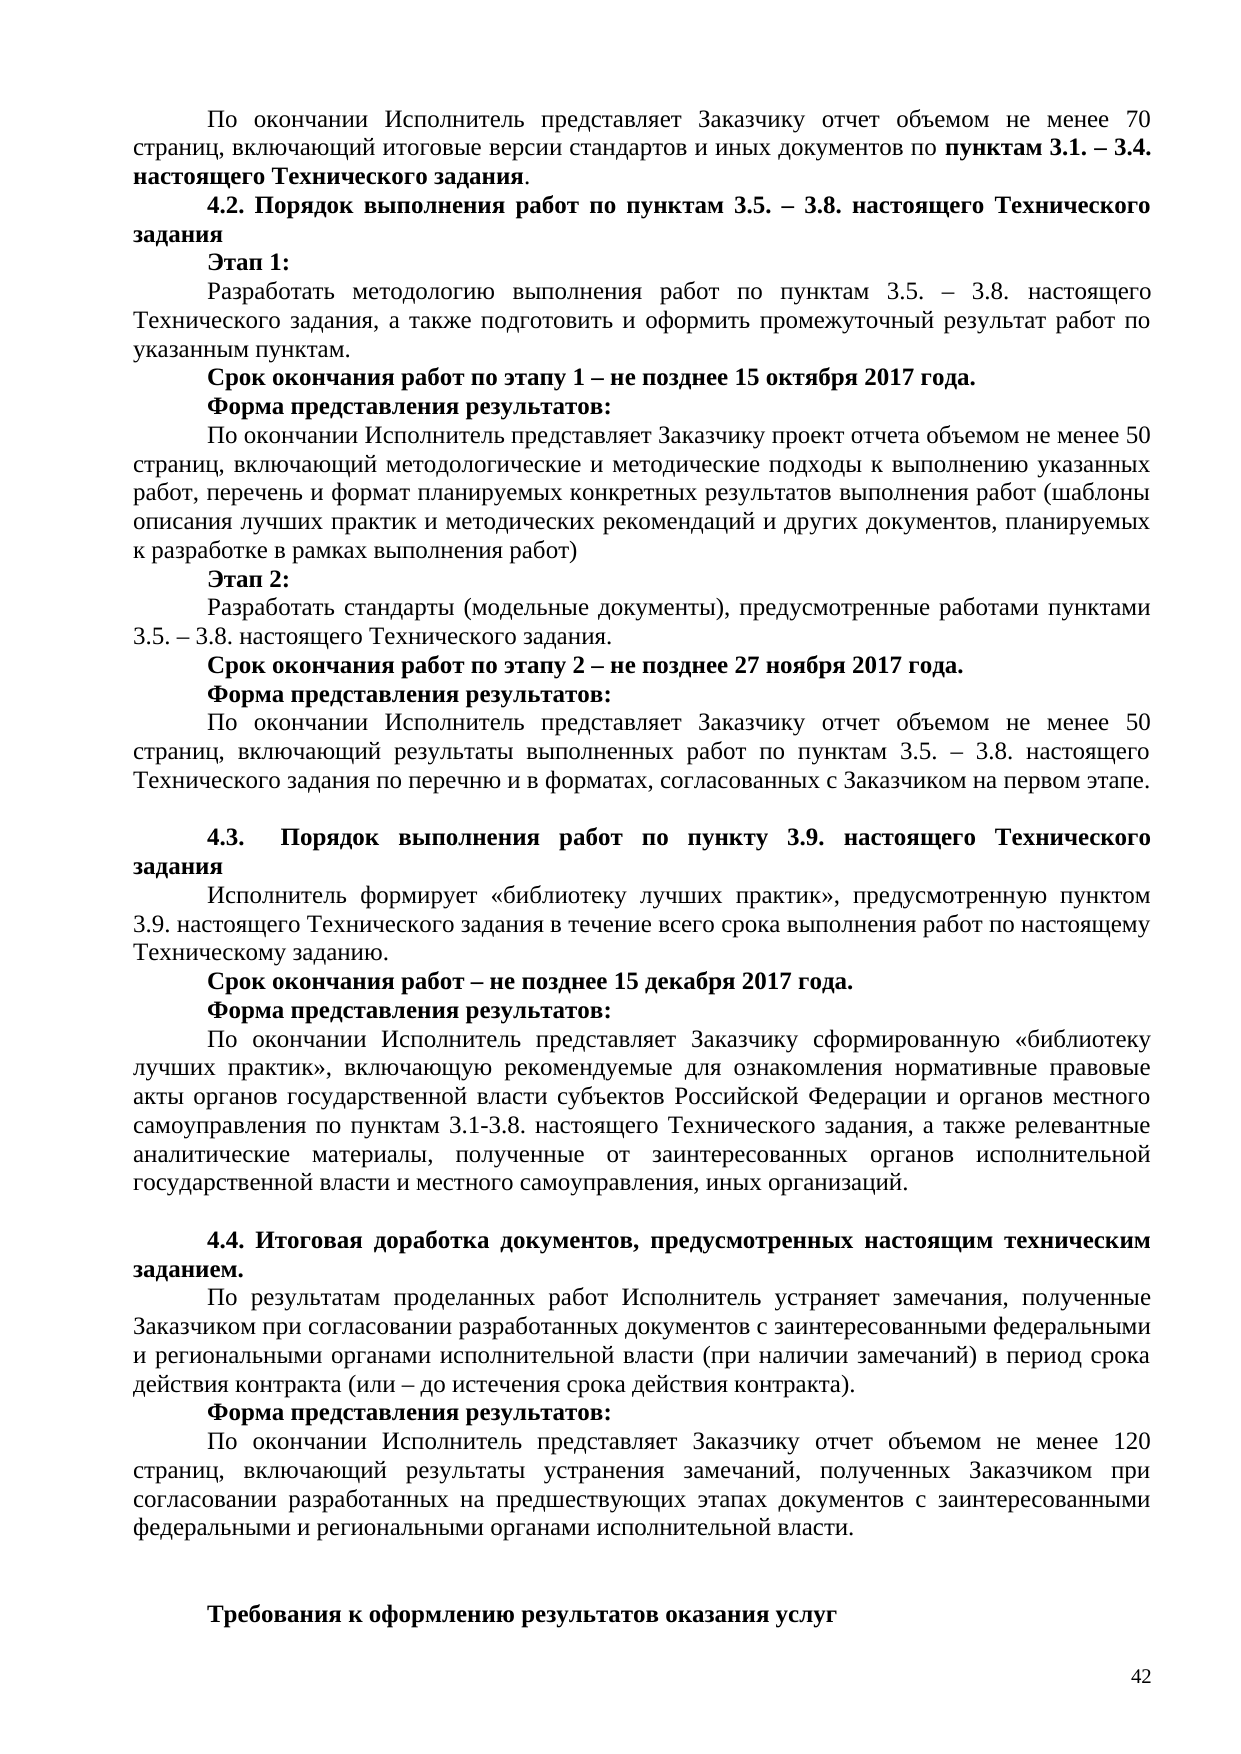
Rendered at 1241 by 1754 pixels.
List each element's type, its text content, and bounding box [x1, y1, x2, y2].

list Срок окончания работ по этапу 2 – не позднее 27 ноября 2017 года. [133, 650, 1152, 679]
text 4.4. Итоговая доработка документов, предусмотренных настоящим техническим заданием. [133, 1225, 1152, 1282]
text 4.3. Порядок выполнения работ по пункту 3.9. настоящего Технического задания [133, 822, 1152, 880]
text По результатам проделанных работ Исполнитель устраняет замечания, полученные Заказчиком при согласовании разработанных документов с заинтересованными федеральными и региональными органами исполнительной власти (при наличии замечаний) в период срока действия контракта (или – до истечения срока действия контракта). [133, 1282, 1152, 1397]
list Срок окончания работ – не позднее 15 декабря 2017 года. [133, 966, 1152, 995]
list По окончании Исполнитель представляет Заказчику отчет объемом не менее 120 страниц, включающий результаты устранения замечаний, полученных Заказчиком при согласовании разработанных на предшествующих этапах документов с заинтересованными федеральными и региональными органами исполнительной власти. [133, 1426, 1152, 1541]
text Форма представления результатов: [133, 995, 1152, 1024]
list По окончании Исполнитель представляет Заказчику отчет объемом не менее 50 страниц, включающий результаты выполненных работ по пунктам 3.5. – 3.8. настоящего Технического задания по перечню и в форматах, согласованных с Заказчиком на первом этапе. [133, 707, 1152, 794]
list По окончании Исполнитель представляет Заказчику отчет объемом не менее 70 страниц, включающий итоговые версии стандартов и иных документов по пунктам 3.1. – 3.4. настоящего Технического задания. [133, 104, 1152, 190]
list По окончании Исполнитель представляет Заказчику проект отчета объемом не менее 50 страниц, включающий методологические и методические подходы к выполнению указанных работ, перечень и формат планируемых конкретных результатов выполнения работ (шаблоны описания лучших практик и методических рекомендаций и других документов, планируемых к разработке в рамках выполнения работ) [133, 420, 1152, 564]
text Разработать методологию выполнения работ по пунктам 3.5. – 3.8. настоящего Технического задания, а также подготовить и оформить промежуточный результат работ по указанным пунктам. [133, 276, 1152, 362]
text По окончании Исполнитель представляет Заказчику сформированную «библиотеку лучших практик», включающую рекомендуемые для ознакомления нормативные правовые акты органов государственной власти субъектов Российской Федерации и органов местного самоуправления по пунктам 3.1-3.8. настоящего Технического задания, а также релевантные аналитические материалы, полученные от заинтересованных органов исполнительной государственной власти и местного самоуправления, иных организаций. [133, 1024, 1152, 1196]
text Исполнитель формирует «библиотеку лучших практик», предусмотренную пунктом 3.9. настоящего Технического задания в течение всего срока выполнения работ по настоящему Техническому заданию. [133, 880, 1152, 966]
text Разработать стандарты (модельные документы), предусмотренные работами пунктами 3.5. – 3.8. настоящего Технического задания. [133, 592, 1152, 650]
list Срок окончания работ по этапу 1 – не позднее 15 октября 2017 года. [133, 362, 1152, 391]
text Требования к оформлению результатов оказания услуг [133, 1599, 1152, 1627]
list Форма представления результатов: [133, 679, 1152, 707]
list Форма представления результатов: [170, 1397, 1152, 1426]
text Этап 1: [133, 247, 1152, 276]
text Этап 2: [133, 564, 1152, 592]
list Форма представления результатов: [133, 391, 1152, 420]
text 4.2. Порядок выполнения работ по пунктам 3.5. – 3.8. настоящего Технического задания [133, 190, 1152, 247]
